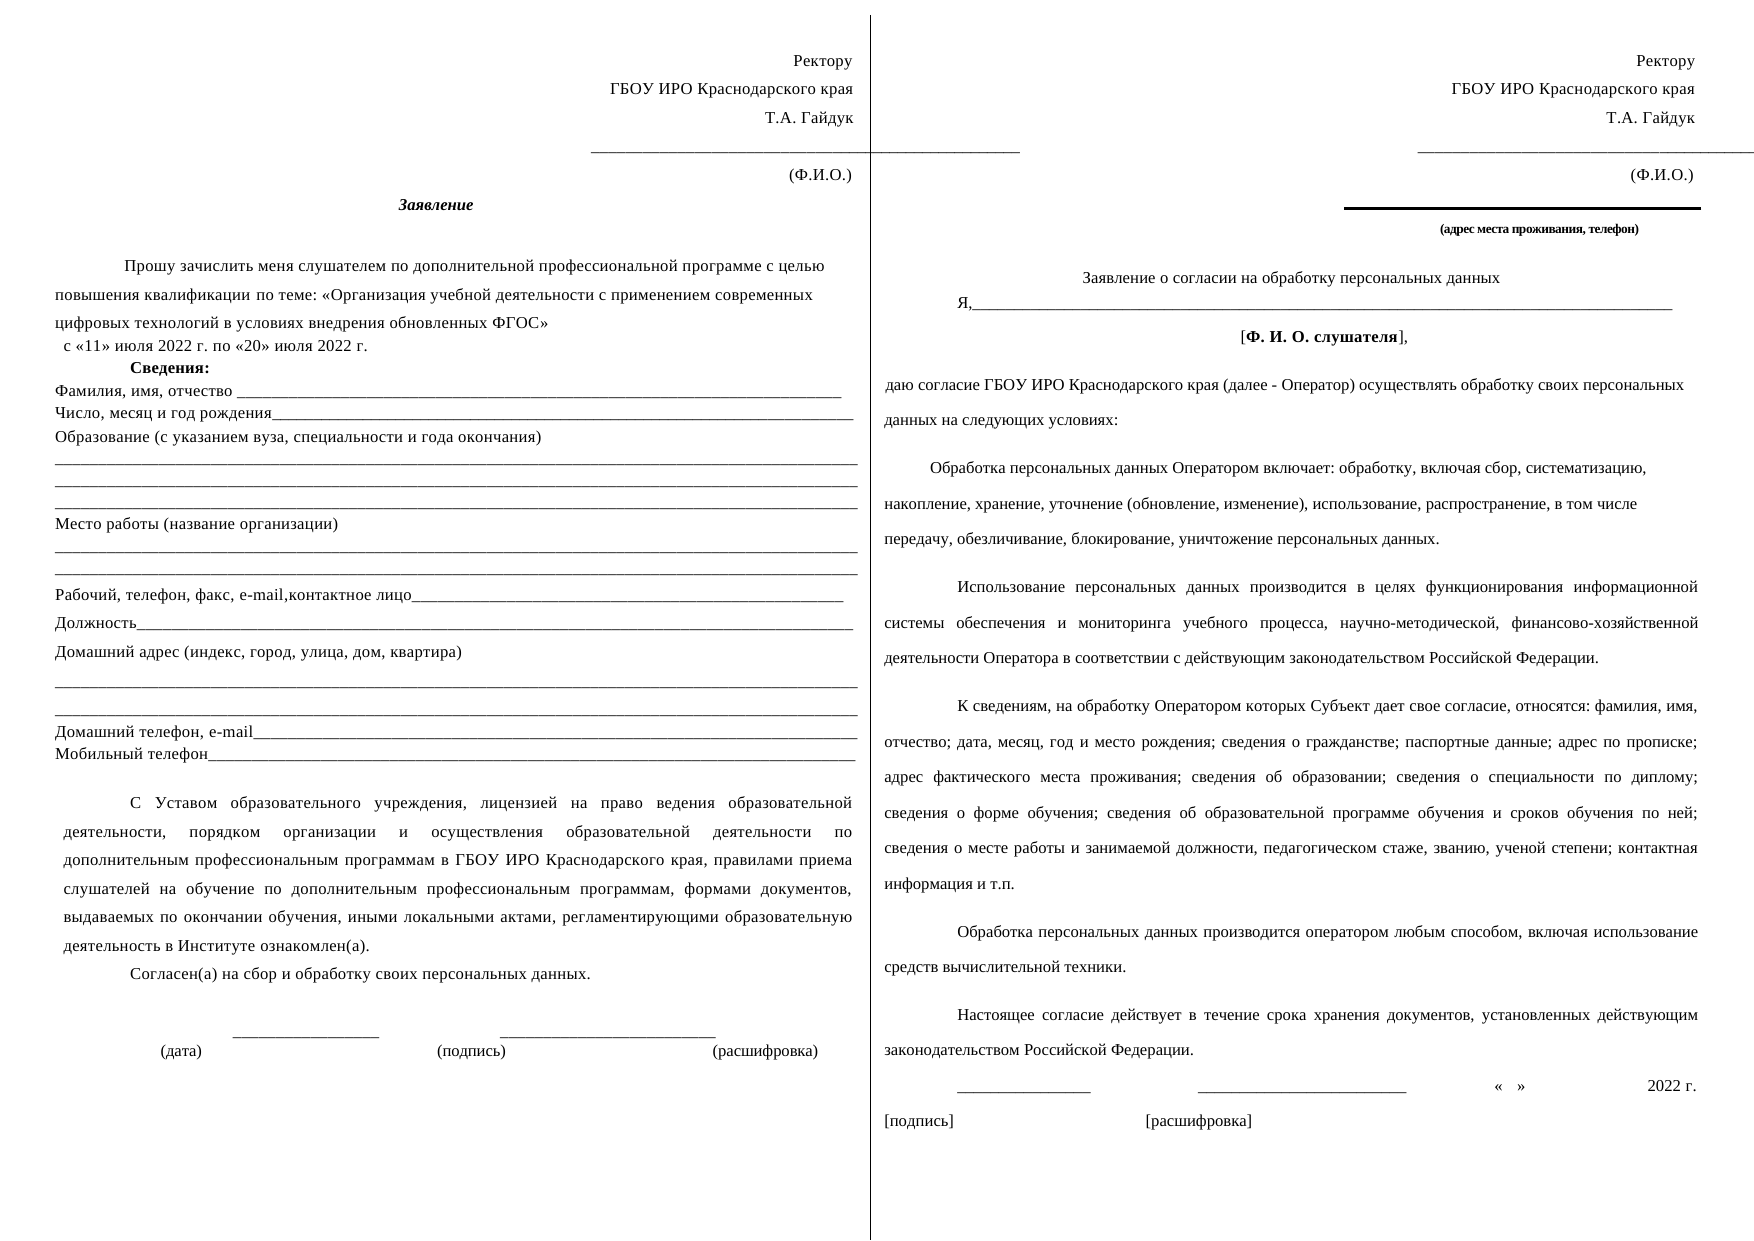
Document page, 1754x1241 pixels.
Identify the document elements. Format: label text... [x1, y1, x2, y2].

table_header Ректору ГБОУ ИРО Краснодарского края Т.А. Гайдук ____________________________ (Ф.И.О.) (адрес места проживания, телефон) Заявление о согласии на обработку персональных данных Я,____________________________________________________________________________________ [Ф. И. О. слушателя], даю согласие ГБОУ ИРО Краснодарского края (далее - Оператор) осуществлять обработку своих персональных данных на следующих условиях: Обработка персональных данных Оператором включает: обработку, включая сбор, систематизацию, накопление, хранение, уточнение (обновление, изменение), использование, распространение, в том числе передачу, обезличивание, блокирование, уничтожение персональных данных. Использование персональных данных производится в целях функционирования информационной системы обеспечения и мониторинга учебного процесса, научно-методической, финансово-хозяйственной деятельности Оператора в соответствии с действующим законодательством Российской Федерации. К сведениям, на обработку Оператором которых Субъект дает свое согласие, относятся: фамилия, имя, отчество; дата, месяц, год и место рождения; сведения о гражданстве; паспортные данные; адрес по прописке; адрес фактического места проживания; сведения об образовании; сведения о специальности по диплому; сведения о форме обучения; сведения об образовательной программе обучения и сроков обучения по ней; сведения о месте работы и занимаемой должности, педагогическом стаже, званию, ученой степени; контактная информация и т.п. Обработка персональных данных производится оператором любым способом, включая использование средств вычислительной техники. Настоящее согласие действует в течение срока хранения документов, установленных действующим законодательством Российской Федерации. ________________ _________________________ « » 2022 г. [подпись] [расшифровка] [871, 15, 1712, 1240]
table_header Ректору ГБОУ ИРО Краснодарского края Т.А. Гайдук ____________________________ (Ф.И.О.) Заявление Прошу зачислить меня слушателем по дополнительной профессиональной программе с целью повышения квалификации по теме: «Организация учебной деятельности с применением современных цифровых технологий в условиях внедрения обновленных ФГОС» с «11 » июля 2022 г. по «20» июля 2022 г. Сведения: Фамилия, имя, отчество ______________________________________________________________________ Число, месяц и год рождения __________ Образование (с указанием вуза, специальности и года окончания) _______________________________________________________________________________________________________________________________________________________________________________________________________________________________________________________________________________________ Место работы (название организации) __________________________________________________________________________________________________________________________________________________________________________________________ Рабочий, телефон, факс, e-mail, контактное лицо__________________________________________________ Должность___________________________________________________________________________________ Домашний адрес (индекс, город, улица, дом, квартира) __________________________________________________________________________________________________________________________________________________________________________________________ Домашний телефон, e-mail______________________________________________________________________ Мобильный телефон___________________________________________________________________________ С Уставом образовательного учреждения, лицензией на право ведения образовательной деятельности, порядком организации и осуществления образовательной деятельности по дополнительным профессиональным программам в ГБОУ ИРО Краснодарского края, правилами приема слушателей на обучение по дополнительным профессиональным программам, формами документов, выдаваемых по окончании обучения, иными локальными актами, регламентирующими образовательную деятельность в Институте ознакомлен(а). Согласен(а) на сбор и обработку своих персональных данных. _________________ _________________________ (дата) (подпись) (расшифровка) [44, 15, 870, 1240]
